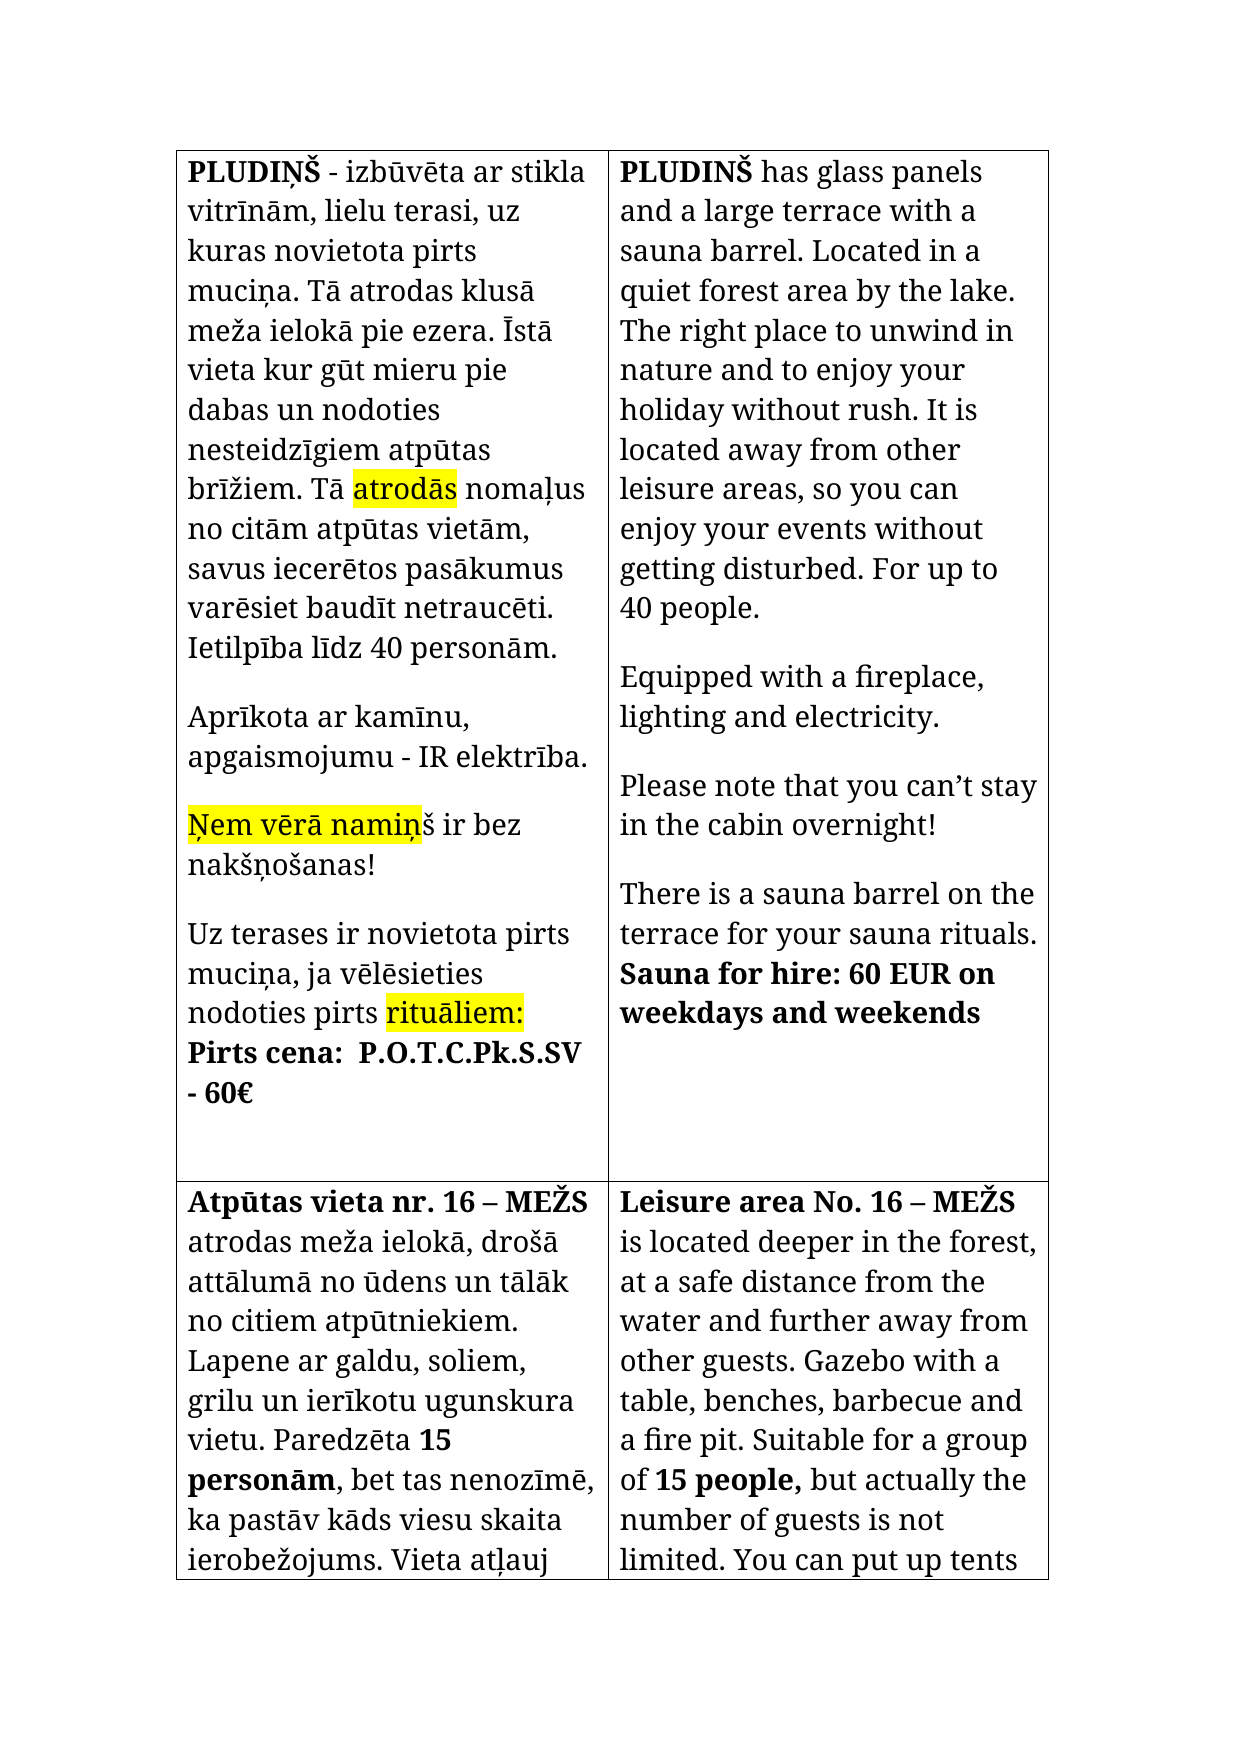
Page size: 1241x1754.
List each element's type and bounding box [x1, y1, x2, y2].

table_cell [177, 1182, 608, 1578]
table_cell [177, 151, 608, 1181]
table_cell [609, 1182, 1048, 1578]
table_cell [609, 151, 1048, 1181]
